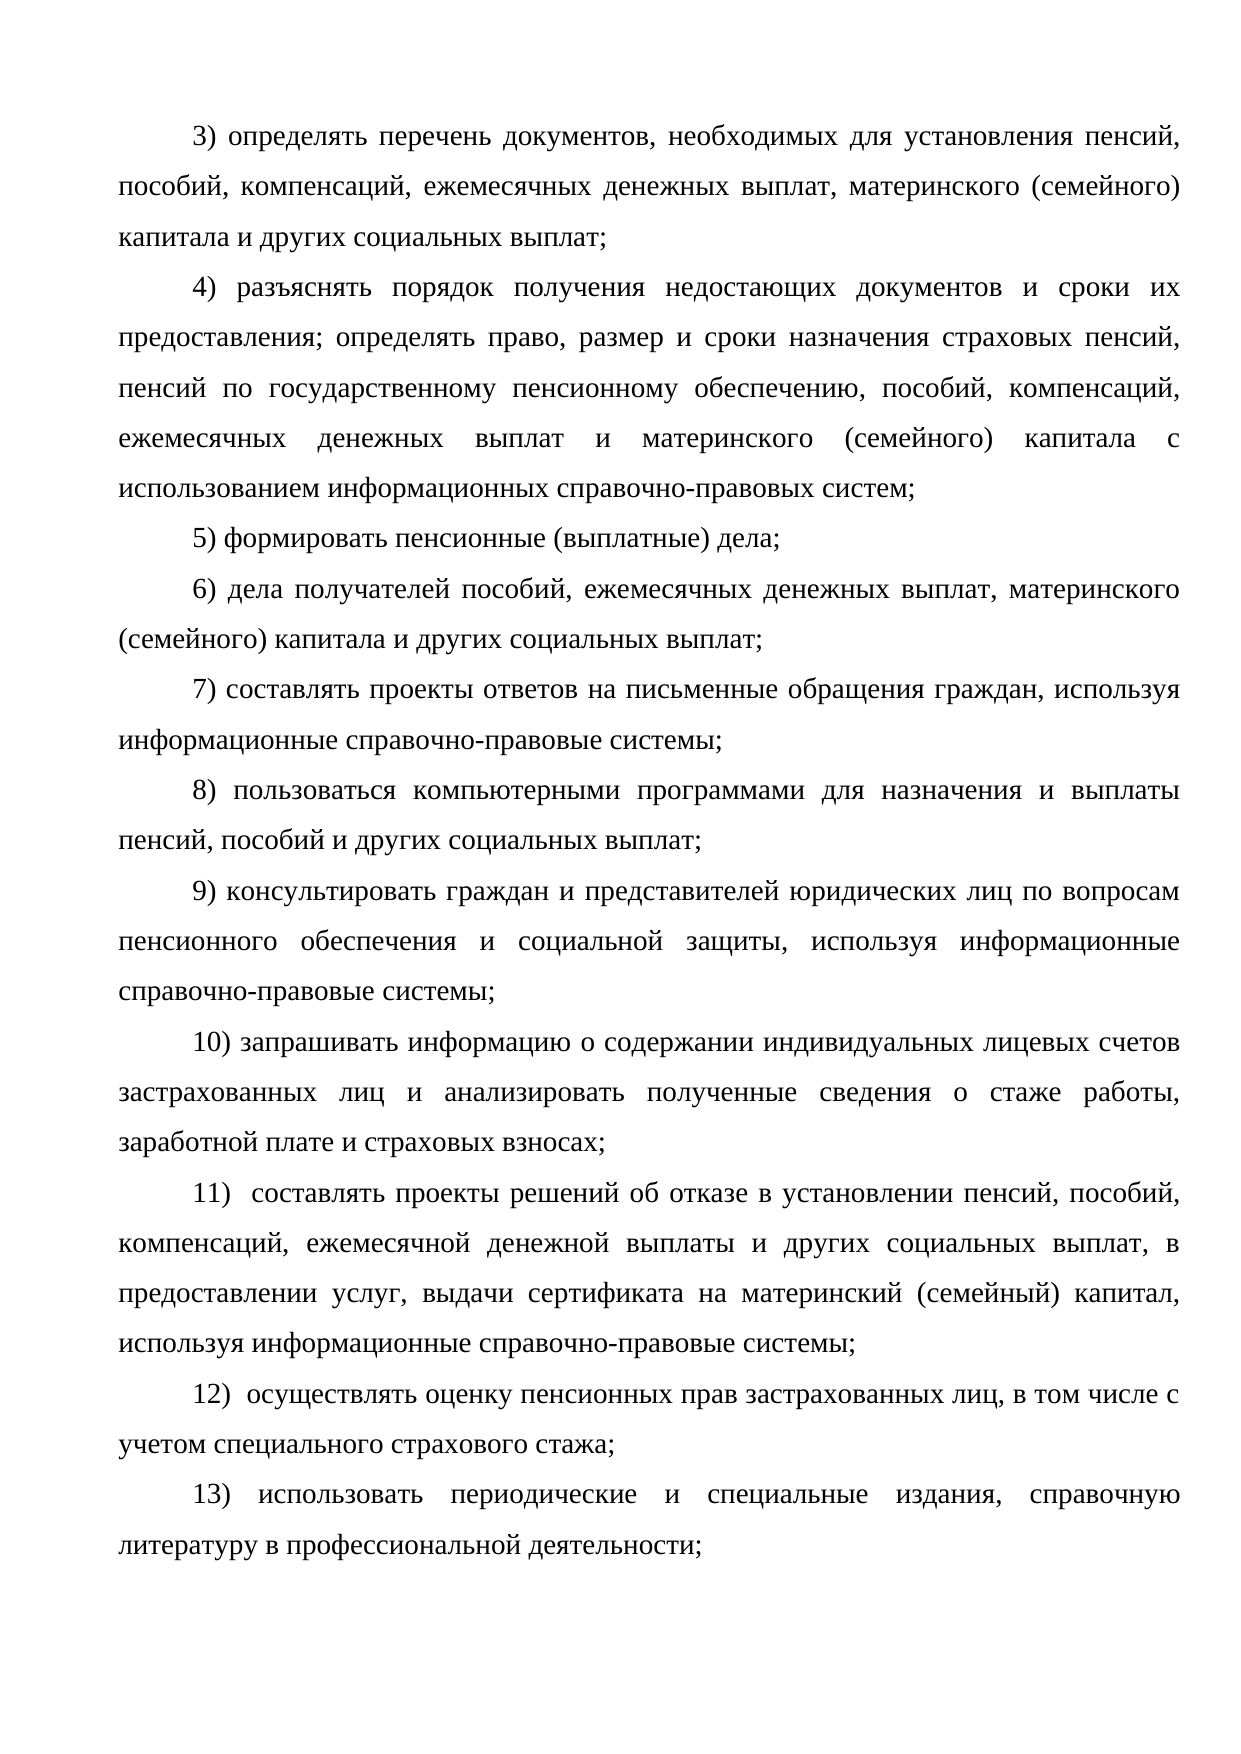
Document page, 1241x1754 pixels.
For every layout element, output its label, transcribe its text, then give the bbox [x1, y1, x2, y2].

text 3) определять перечень документов, необходимых для установления пенсий, пособий, компенсаций, ежемесячных денежных выплат, материнского (семейного) капитала и других социальных выплат; [118, 118, 1181, 252]
text 8) пользоваться компьютерными программами для назначения и выплаты пенсий, пособий и других социальных выплат; [118, 772, 1181, 856]
text 11) составлять проекты решений об отказе в установлении пенсий, пособий, компенсаций, ежемесячной денежной выплаты и других социальных выплат, в предоставлении услуг, выдачи сертификата на материнский (семейный) капитал, используя информационные справочно-правовые системы; [118, 1175, 1181, 1359]
text 13) использовать периодические и специальные издания, справочную литературу в профессиональной деятельности; [118, 1477, 1181, 1560]
text 5) формировать пенсионные (выплатные) дела; [118, 521, 1181, 554]
text 9) консультировать граждан и представителей юридических лиц по вопросам пенсионного обеспечения и социальной защиты, используя информационные справочно-правовые системы; [118, 873, 1181, 1007]
text 4) разъяснять порядок получения недостающих документов и сроки их предоставления; определять право, размер и сроки назначения страховых пенсий, пенсий по государственному пенсионному обеспечению, пособий, компенсаций, ежемесячных денежных выплат и материнского (семейного) капитала с использованием информационных справочно-правовых систем; [118, 269, 1181, 504]
text 7) составлять проекты ответов на письменные обращения граждан, используя информационные справочно-правовые системы; [118, 672, 1181, 755]
text 10) запрашивать информацию о содержании индивидуальных лицевых счетов застрахованных лиц и анализировать полученные сведения о стаже работы, заработной плате и страховых взносах; [118, 1024, 1181, 1158]
text 12) осуществлять оценку пенсионных прав застрахованных лиц, в том числе с учетом специального страхового стажа; [118, 1376, 1181, 1460]
text 6) дела получателей пособий, ежемесячных денежных выплат, материнского (семейного) капитала и других социальных выплат; [118, 571, 1181, 655]
